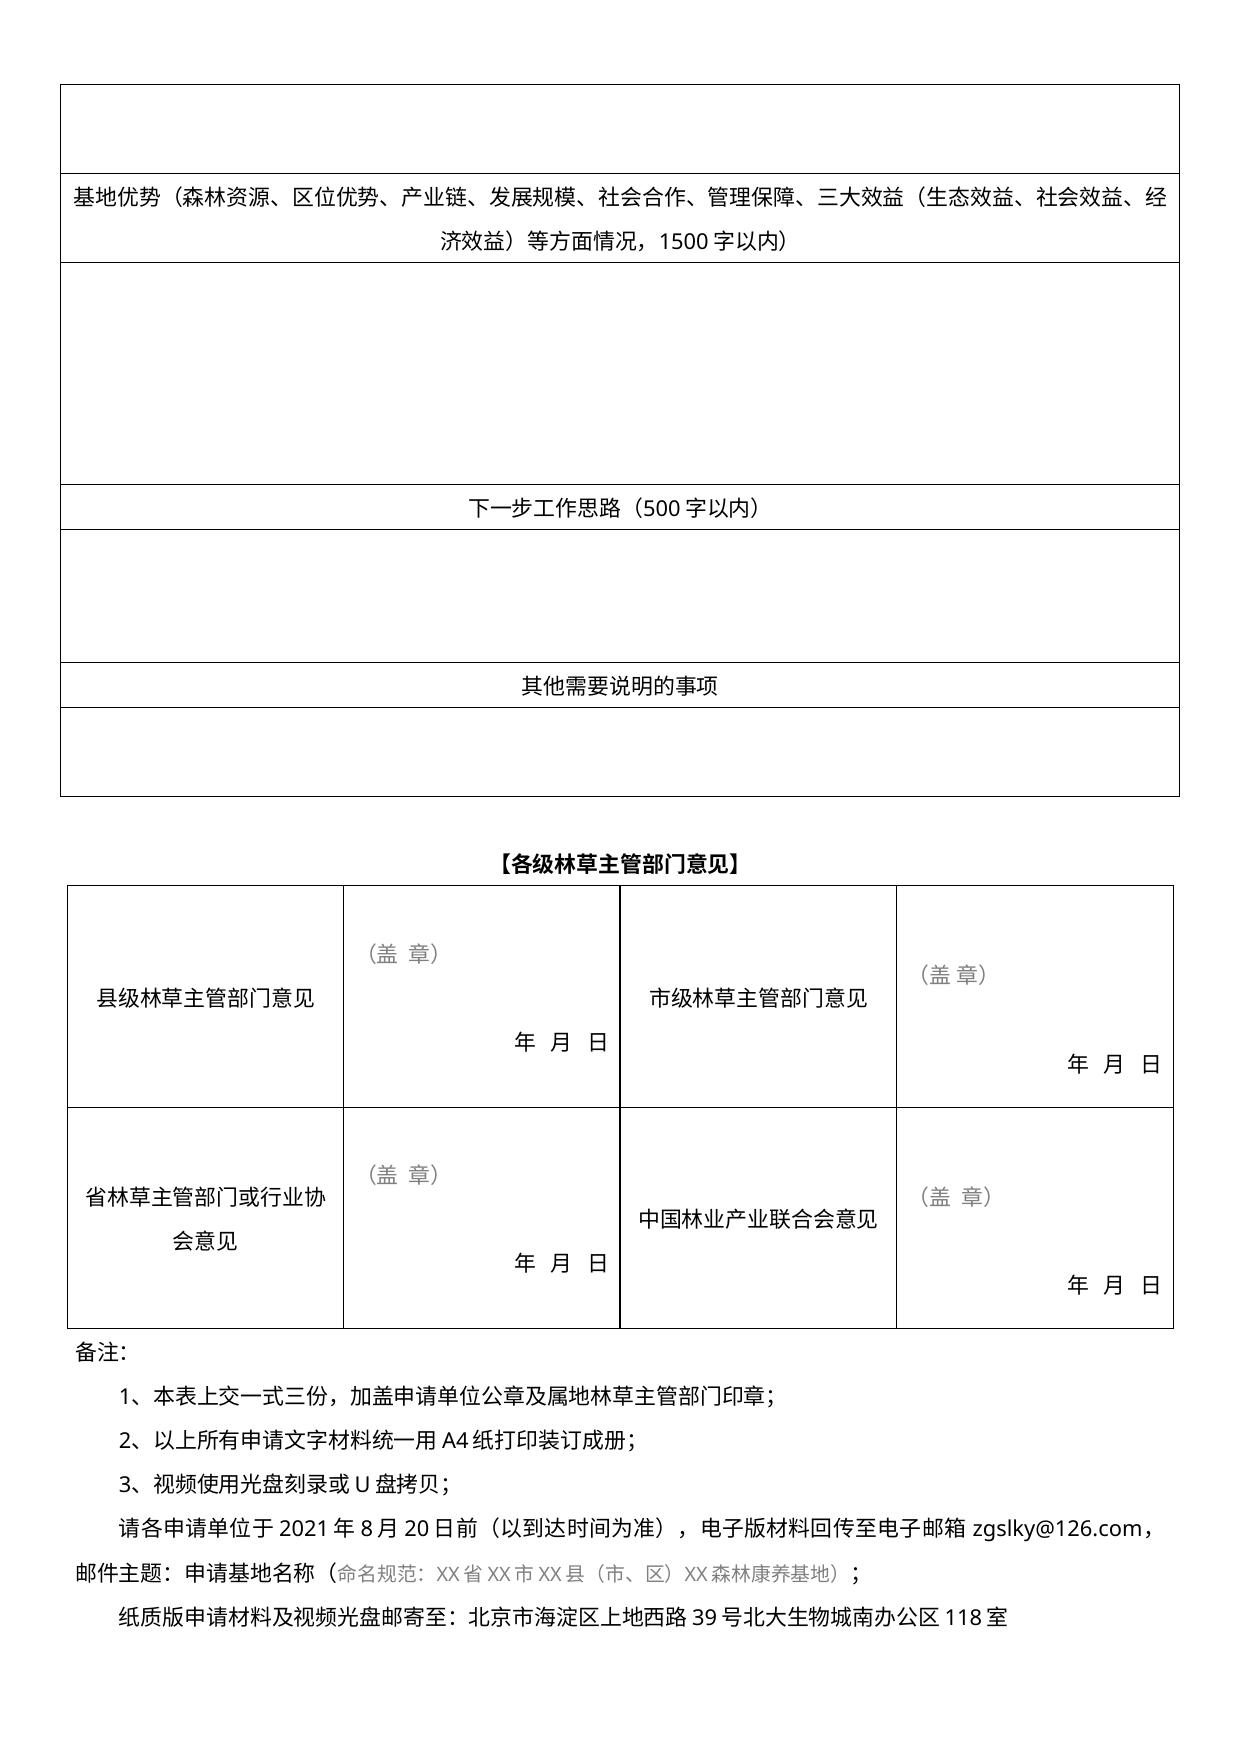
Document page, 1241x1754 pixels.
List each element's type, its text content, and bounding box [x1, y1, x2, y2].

table_cell [61, 530, 1179, 662]
table_header （盖 章） 年 月 日 [344, 886, 619, 1107]
text 备注： [75, 1329, 1165, 1373]
table_header 市级林草主管部门意见 [621, 886, 896, 1107]
text 【各级林草主管部门意见】 [75, 841, 1165, 885]
text 1、本表上交一式三份，加盖申请单位公章及属地林草主管部门印章； [75, 1373, 1165, 1417]
text 请各申请单位于2021年8月20日前（以到达时间为准），电子版材料回传至电子邮箱zgslky@126.com，邮件主题：申请基地名称（命名规范：XX省XX市XX县（市、区）XX森林康养基地）； [75, 1505, 1165, 1593]
table_cell [61, 263, 1179, 483]
table_cell [61, 85, 1179, 173]
table_cell （盖 章） 年 月 日 [897, 1108, 1173, 1328]
table_cell 其他需要说明的事项 [61, 663, 1179, 707]
table_header （盖 章） 年 月 日 [897, 886, 1173, 1107]
table_cell 基地优势（森林资源、区位优势、产业链、发展规模、社会合作、管理保障、三大效益（生态效益、社会效益、经济效益）等方面情况，1500字以内） [61, 174, 1179, 262]
table_cell [61, 708, 1179, 796]
table_cell 下一步工作思路（500字以内） [61, 485, 1179, 529]
table_cell 省林草主管部门或行业协会意见 [68, 1108, 343, 1328]
text 2、以上所有申请文字材料统一用A4纸打印装订成册； [75, 1417, 1165, 1461]
table_cell 中国林业产业联合会意见 [621, 1108, 896, 1328]
text 3、视频使用光盘刻录或U盘拷贝； [75, 1461, 1165, 1505]
table_cell （盖 章） 年 月 日 [344, 1108, 619, 1328]
text 纸质版申请材料及视频光盘邮寄至：北京市海淀区上地西路39号北大生物城南办公区118室 [75, 1593, 1165, 1637]
table_header 县级林草主管部门意见 [68, 886, 343, 1107]
